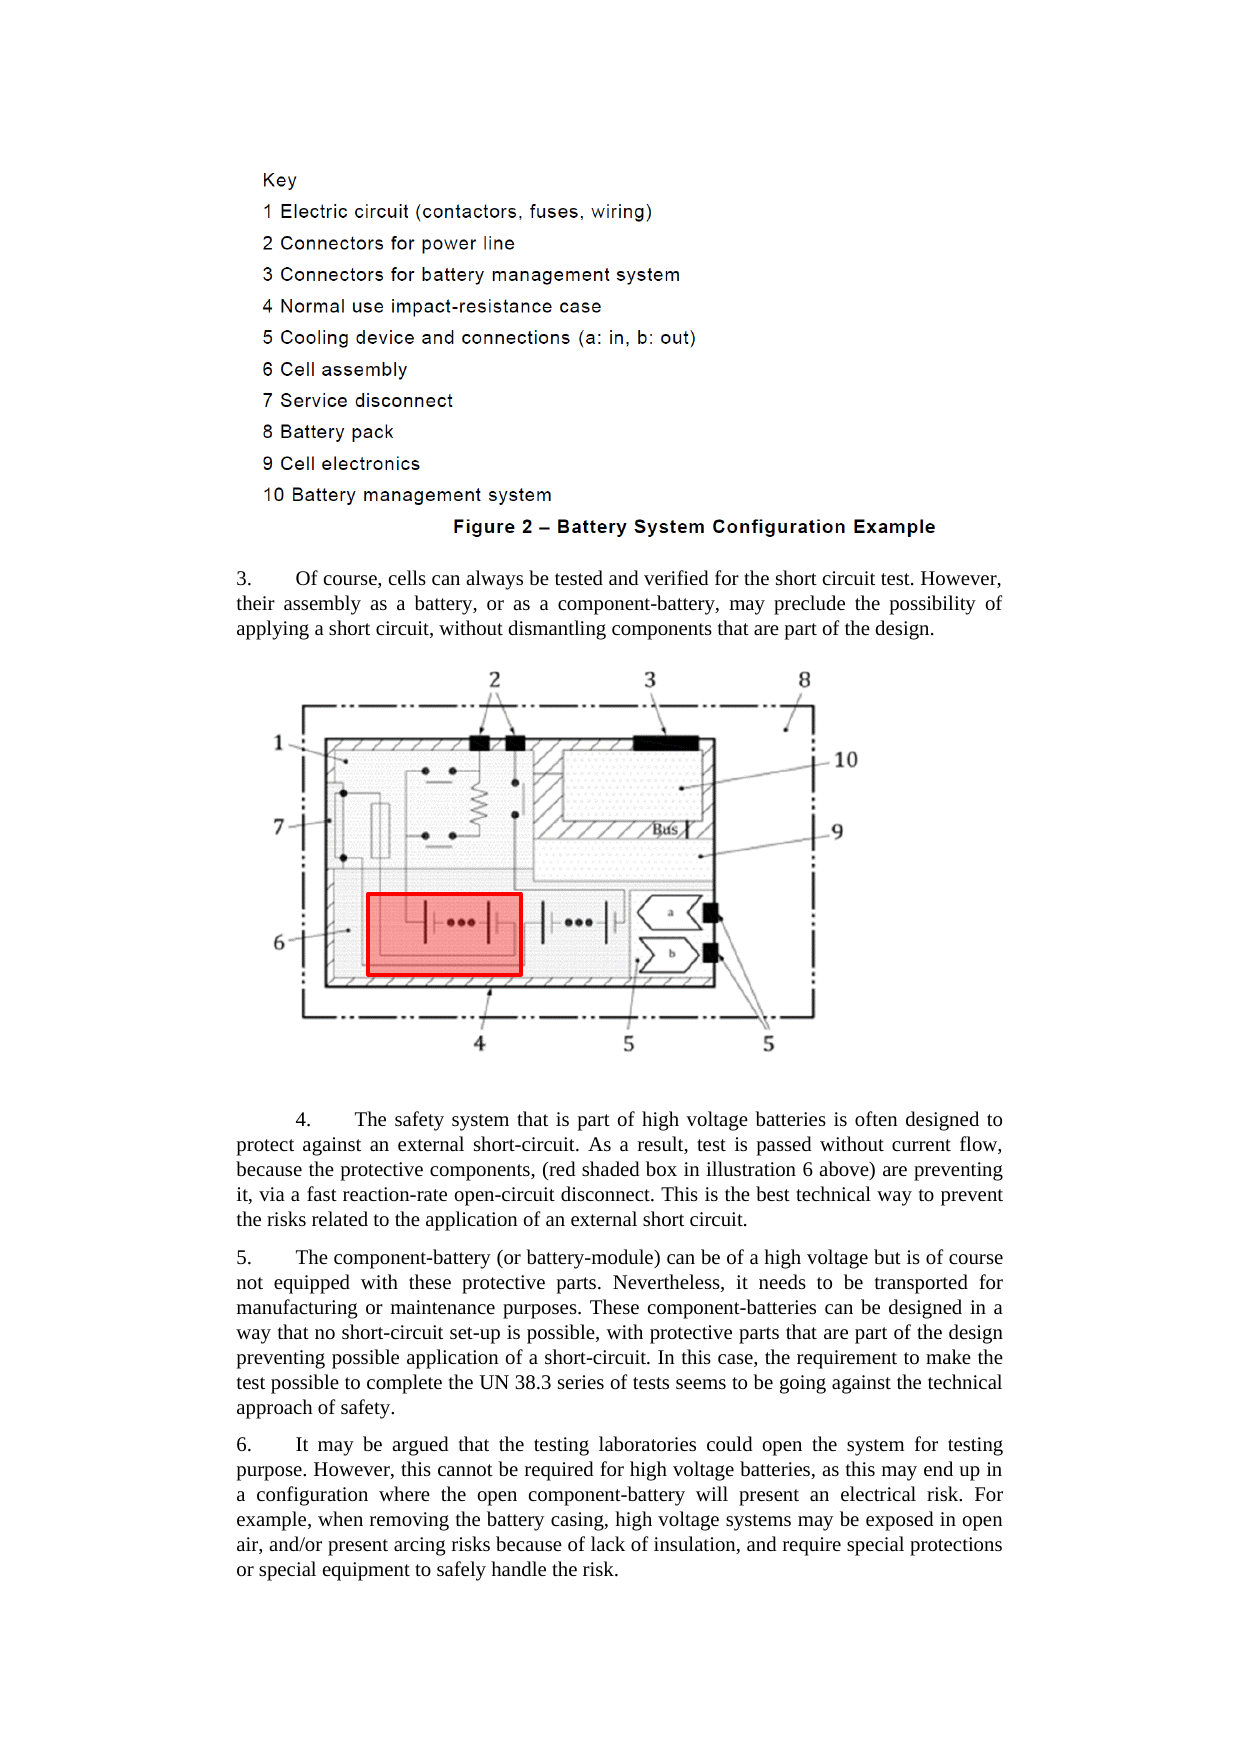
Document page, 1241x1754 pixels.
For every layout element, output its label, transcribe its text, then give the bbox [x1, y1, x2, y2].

text 3. Of course, cells can always be tested and verified for the short circuit test. However, their assembly as a battery, or as a component-battery, may preclude the possibility of applying a short circuit, without dismantling components that are part of the design. [236, 565, 1004, 640]
text 6. It may be argued that the testing laboratories could open the system for testing purpose. However, this cannot be required for high voltage batteries, as this may end up in a configuration where the open component-battery will present an electrical risk. For example, when removing the battery casing, high voltage systems may be exposed in open air, and/or present arcing risks because of lack of insulation, and require special protections or special equipment to safely handle the risk. [236, 1431, 1004, 1581]
picture [249, 652, 948, 1082]
picture [243, 147, 938, 540]
text 5. The component-battery (or battery-module) can be of a high voltage but is of course not equipped with these protective parts. Nevertheless, it needs to be transported for manufacturing or maintenance purposes. These component-batteries can be designed in a way that no short-circuit set-up is possible, with protective parts that are part of the design preventing possible application of a short-circuit. In this case, the requirement to make the test possible to complete the UN 38.3 series of tests seems to be going against the technical approach of safety. [236, 1244, 1004, 1419]
text 4. The safety system that is part of high voltage batteries is often designed to protect against an external short-circuit. As a result, test is passed without current flow, because the protective components, (red shaded box in illustration 6 above) are preventing it, via a fast reaction-rate open-circuit disconnect. This is the best technical way to prevent the risks related to the application of an external short circuit. [236, 1106, 1004, 1231]
